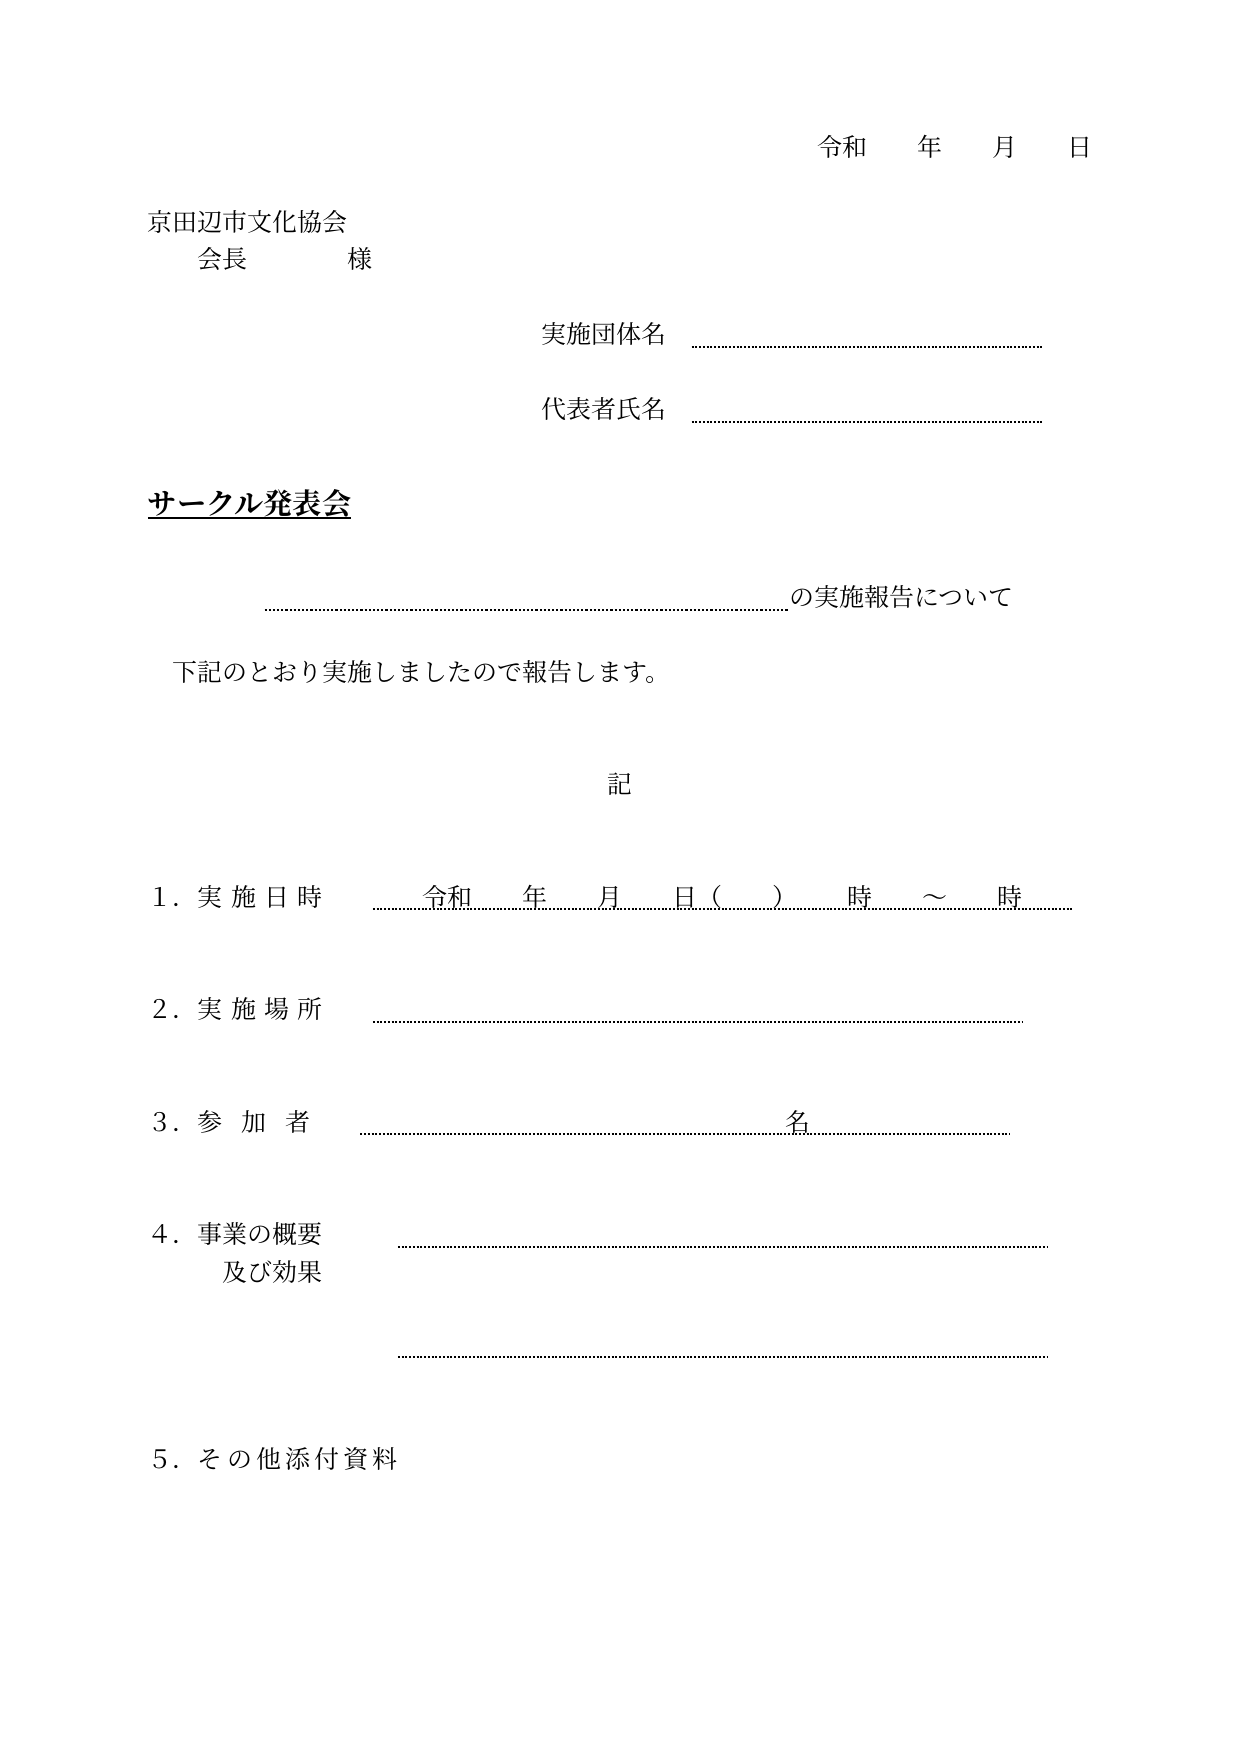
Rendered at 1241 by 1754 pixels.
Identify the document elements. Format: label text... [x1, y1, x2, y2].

text ５．その他添付資料 [148, 1439, 1092, 1477]
text 実施団体名 [148, 314, 1092, 352]
text 令和 年 月 日 [148, 127, 1092, 164]
text ２．実施場所 [148, 989, 1092, 1027]
text の実施報告について [148, 577, 1092, 614]
text 及び効果 [148, 1252, 1092, 1289]
text 会長 様 [148, 239, 1092, 277]
text １．実施日時 令和 年 月 日（ ） 時 ～ 時 [148, 877, 1101, 914]
text ３．参加者 名 [148, 1102, 1092, 1139]
text 下記のとおり実施しましたので報告します。 [148, 652, 1092, 689]
subtitle 記 [148, 764, 1092, 802]
text 京田辺市文化協会 [148, 202, 1092, 239]
text ４．事業の概要 [148, 1214, 1092, 1252]
text サークル発表会 [148, 464, 1092, 539]
text 代表者氏名 [148, 389, 1092, 427]
